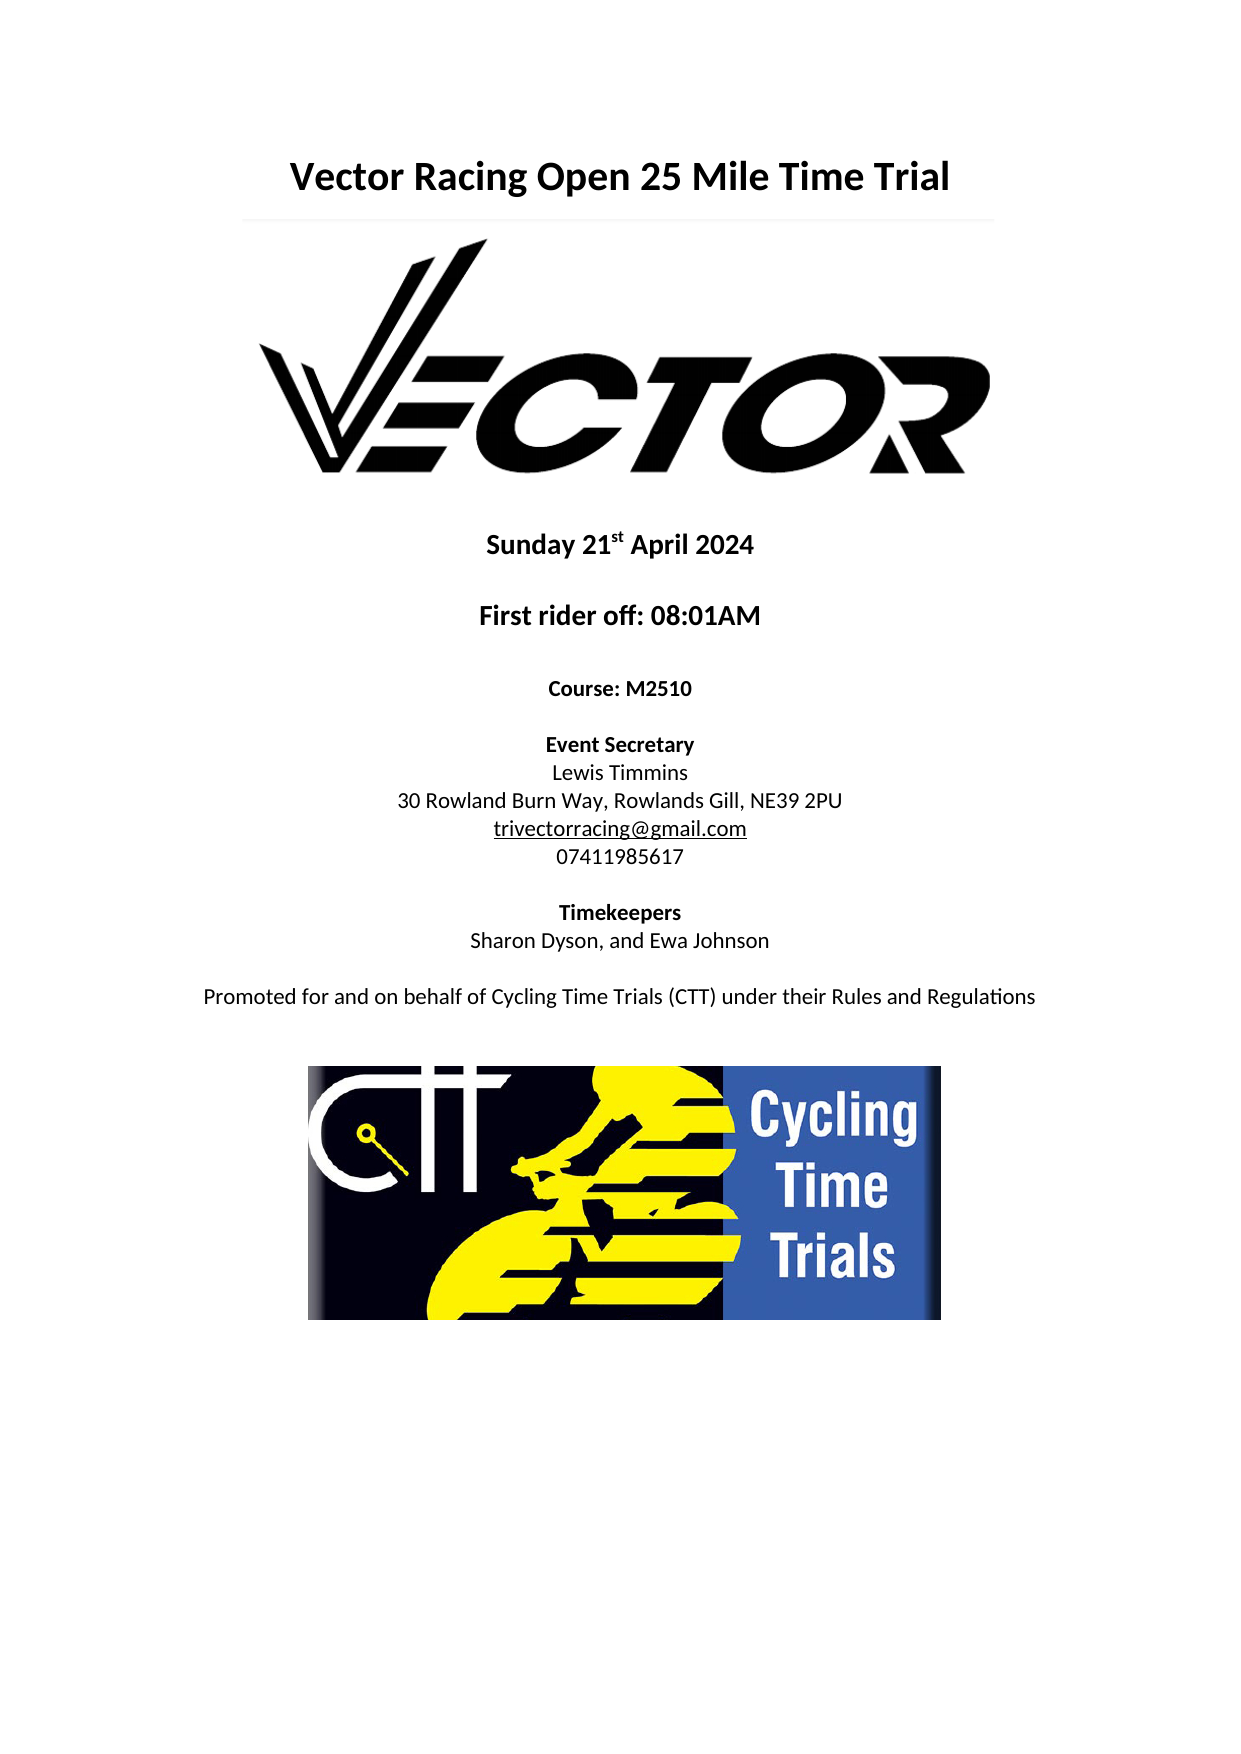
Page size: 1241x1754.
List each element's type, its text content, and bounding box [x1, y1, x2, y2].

picture [242, 219, 994, 503]
text Sharon Dyson, and Ewa Johnson [150, 926, 1090, 954]
text Lewis Timmins [150, 758, 1090, 786]
text 07411985617 [150, 842, 1090, 870]
picture [251, 1066, 989, 1320]
text trivectorracing@gmail.com [150, 814, 1090, 842]
text Course: M2510 [150, 674, 1090, 702]
text 30 Rowland Burn Way, Rowlands Gill, NE39 2PU [150, 786, 1090, 814]
text Event Secretary [150, 730, 1090, 758]
text First rider off: 08:01AM [150, 597, 1090, 633]
text Sunday 21st April 2024 [150, 455, 1090, 562]
text Timekeepers [150, 898, 1090, 926]
text Vector Racing Open 25 Mile Time Trial [150, 150, 1090, 201]
text Promoted for and on behalf of Cycling Time Trials (CTT) under their Rules and Regulations [150, 982, 1090, 1010]
